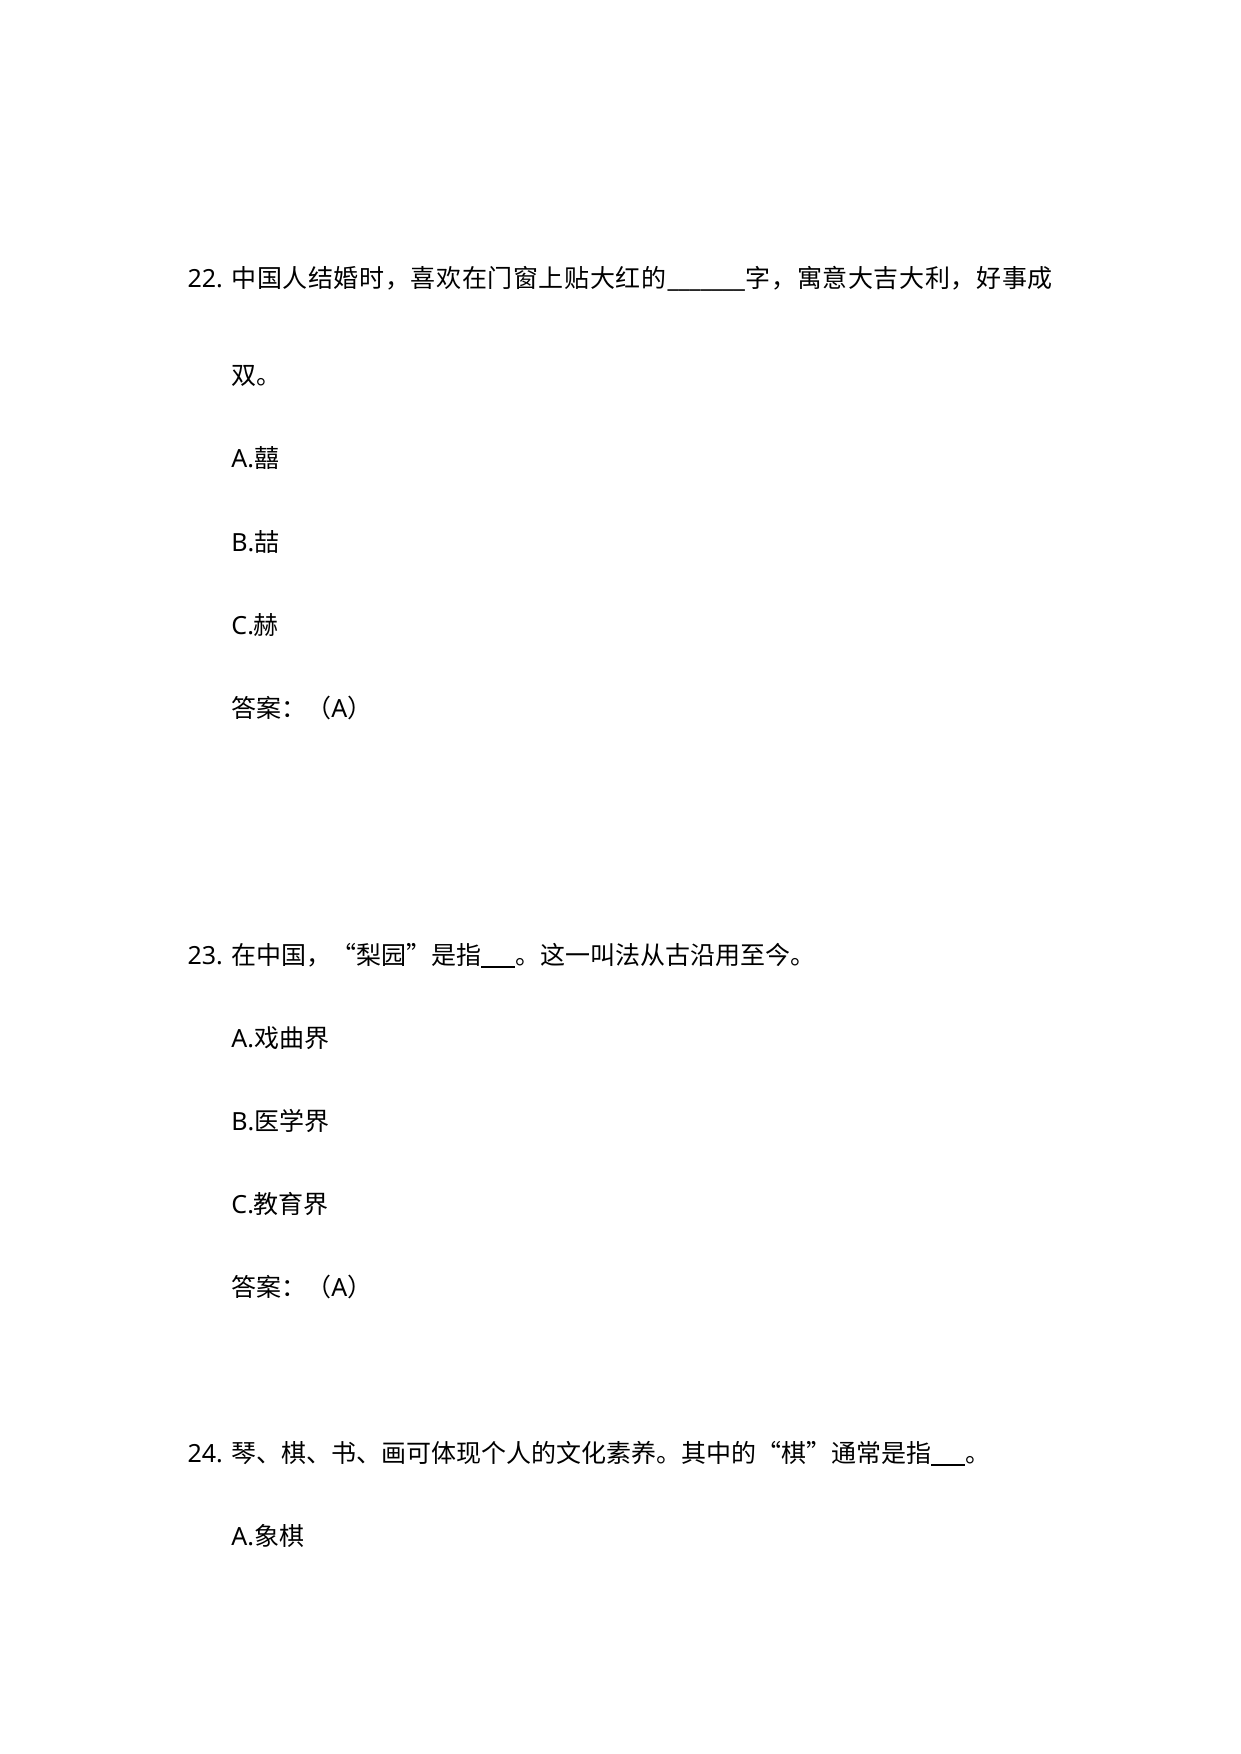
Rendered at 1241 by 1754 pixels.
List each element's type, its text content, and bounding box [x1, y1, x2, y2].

list B.喆 [231, 508, 1053, 573]
list C.赫 [231, 591, 1053, 656]
list 答案：（A） [231, 674, 1053, 739]
list B.医学界 [231, 1087, 1053, 1152]
list 答案：（A） [231, 1253, 1053, 1318]
list 琴、棋、书、画可体现个人的文化素养。其中的“棋”通常是指 。 [187, 1419, 1053, 1484]
list A.象棋 [231, 1502, 1053, 1567]
list A.戏曲界 [231, 1004, 1053, 1069]
list 在中国，“梨园”是指 。这一叫法从古沿用至今。 [187, 921, 1053, 986]
list 中国人结婚时，喜欢在门窗上贴大红的_______字，寓意大吉大利，好事成双。 [187, 244, 1053, 406]
list A.囍 [231, 424, 1053, 489]
list C.教育界 [231, 1170, 1053, 1235]
